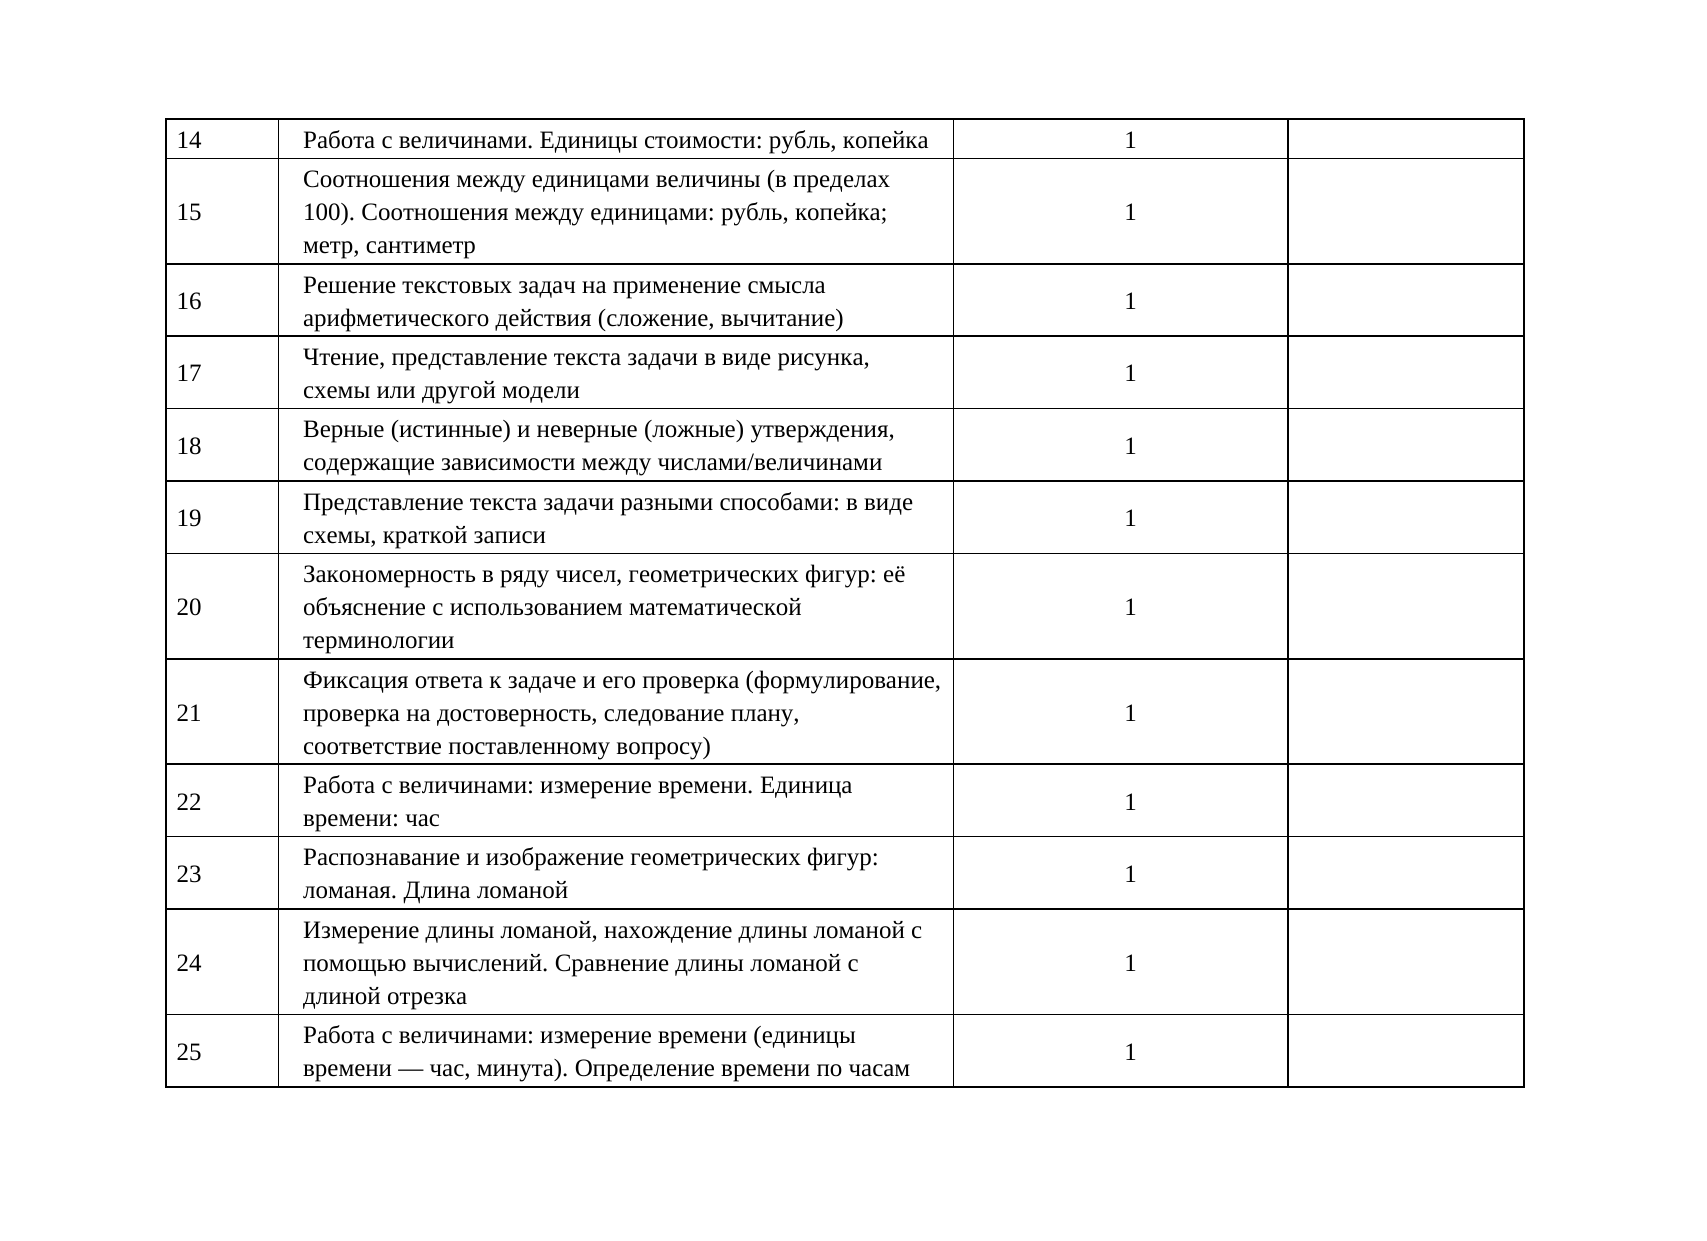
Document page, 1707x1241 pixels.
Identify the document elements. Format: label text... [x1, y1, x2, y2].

table_cell 14 [167, 120, 278, 157]
table_cell Работа с величинами. Единицы стоимости: рубль, копейка [279, 120, 953, 157]
table_cell Измерение длины ломаной, нахождение длины ломаной с помощью вычислений. Сравнение длины ломаной с длиной отрезка [279, 910, 953, 1013]
table_cell 1 [954, 482, 1287, 552]
table_cell 1 [954, 265, 1287, 335]
table_cell [1289, 765, 1523, 836]
table_cell [1289, 554, 1523, 658]
table_cell 22 [167, 765, 278, 836]
table_cell Представление текста задачи разными способами: в виде схемы, краткой записи [279, 482, 953, 552]
table_cell 1 [954, 554, 1287, 658]
table_cell 1 [954, 159, 1287, 263]
table_cell Закономерность в ряду чисел, геометрических фигур: её объяснение с использованием математической терминологии [279, 554, 953, 658]
table_cell Работа с величинами: измерение времени (единицы времени — час, минута). Определение времени по часам [279, 1015, 953, 1086]
table_cell Работа с величинами: измерение времени. Единица времени: час [279, 765, 953, 836]
table_cell Верные (истинные) и неверные (ложные) утверждения, содержащие зависимости между числами/величинами [279, 409, 953, 480]
table_cell [1289, 120, 1523, 157]
table_cell 1 [954, 765, 1287, 836]
table_cell [1289, 482, 1523, 552]
table_cell 1 [954, 910, 1287, 1013]
table_cell [1289, 159, 1523, 263]
table_cell 25 [167, 1015, 278, 1086]
table_cell 1 [954, 120, 1287, 157]
table_cell 1 [954, 409, 1287, 480]
table_cell Фиксация ответа к задаче и его проверка (формулирование, проверка на достоверность, следование плану, соответствие поставленному вопросу) [279, 660, 953, 763]
table_cell 15 [167, 159, 278, 263]
table_cell 24 [167, 910, 278, 1013]
table_cell Распознавание и изображение геометрических фигур: ломаная. Длина ломаной [279, 837, 953, 908]
table_cell [1289, 1015, 1523, 1086]
table_cell Чтение, представление текста задачи в виде рисунка, схемы или другой модели [279, 337, 953, 408]
table_cell [1289, 409, 1523, 480]
table_cell 17 [167, 337, 278, 408]
table_cell 16 [167, 265, 278, 335]
table_cell [1289, 837, 1523, 908]
table_cell Решение текстовых задач на применение смысла арифметического действия (сложение, вычитание) [279, 265, 953, 335]
table_cell [1289, 337, 1523, 408]
table_cell 1 [954, 1015, 1287, 1086]
table_cell 19 [167, 482, 278, 552]
table_cell [1289, 660, 1523, 763]
table_cell 1 [954, 337, 1287, 408]
table_cell [1289, 910, 1523, 1013]
table_cell 1 [954, 660, 1287, 763]
table_cell 1 [954, 837, 1287, 908]
table_cell 21 [167, 660, 278, 763]
table_cell [1289, 265, 1523, 335]
table_cell 18 [167, 409, 278, 480]
table_cell 23 [167, 837, 278, 908]
table_cell Соотношения между единицами величины (в пределах 100). Соотношения между единицами: рубль, копейка; метр, сантиметр [279, 159, 953, 263]
table_cell 20 [167, 554, 278, 658]
